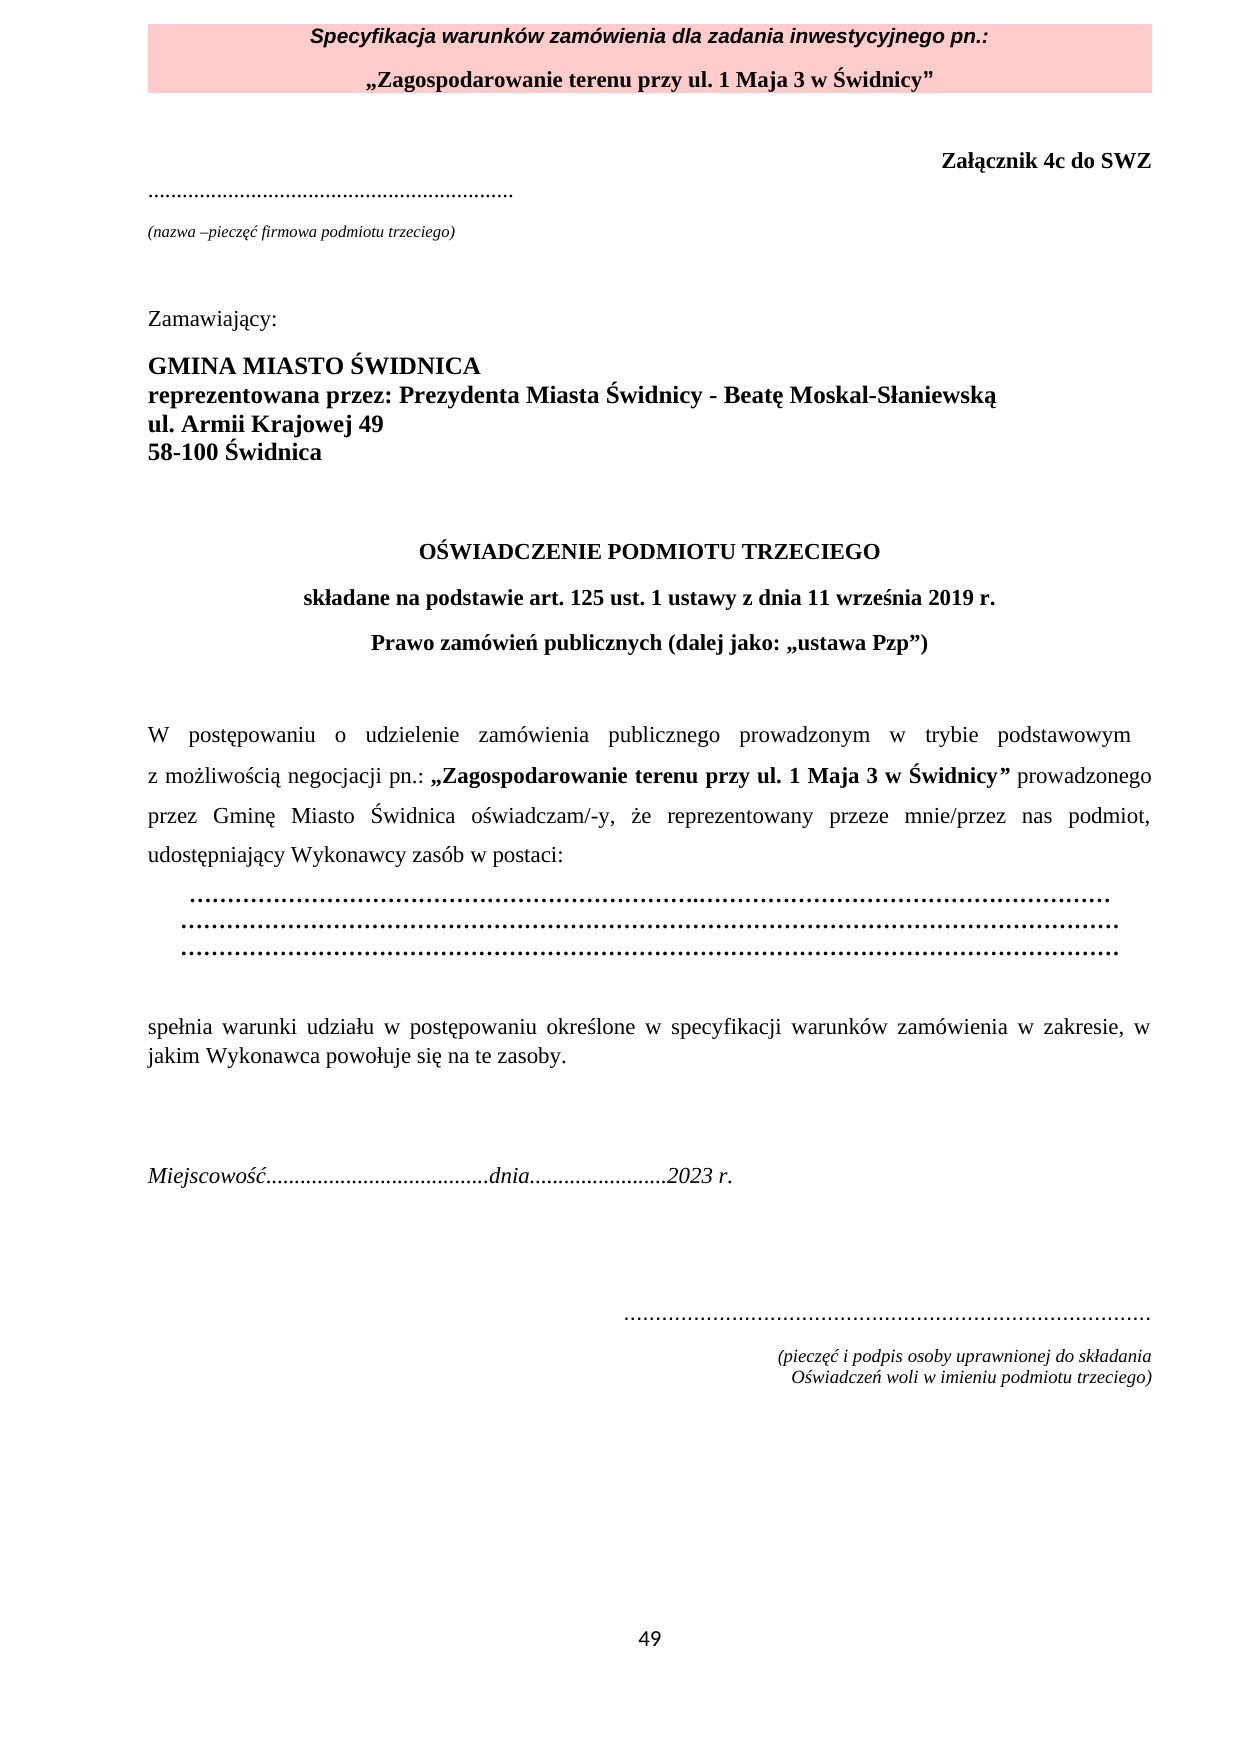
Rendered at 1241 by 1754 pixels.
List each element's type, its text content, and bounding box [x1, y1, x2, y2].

text 58-100 Świdnica [148, 437, 1152, 466]
text W postępowaniu o udzielenie zamówienia publicznego prowadzonym w trybie podstawowym z możliwością negocjacji pn.: „Zagospodarowanie terenu przy ul. 1 Maja 3 w Świdnicy” prowadzonego przez Gminę Miasto Świdnica oświadczam/-y, że reprezentowany przeze mnie/przez nas podmiot, udostępniający Wykonawcy zasób w postaci: [148, 721, 1152, 868]
text składane na podstawie art. 125 ust. 1 ustawy z dnia 11 września 2019 r. [148, 584, 1152, 610]
text …………………………………………………………………………………………………………… [148, 934, 1152, 960]
text ................................................................ [148, 177, 1152, 203]
text Prawo zamówień publicznych (dalej jako: „ustawa Pzp”) [148, 629, 1152, 656]
text GMINA MIASTO ŚWIDNICA [148, 351, 1152, 380]
text ul. Armii Krajowej 49 [148, 409, 1152, 437]
text ................................................................................... [148, 1299, 1152, 1325]
text …………………………………………………………………………………………………………… [148, 907, 1152, 934]
text Miejscowość.......................................dnia........................2023 r. [148, 1162, 1152, 1188]
text reprezentowana przez: Prezydenta Miasta Świdnicy - Beatę Moskal-Słaniewską [148, 380, 1152, 409]
text spełnia warunki udziału w postępowaniu określone w specyfikacji warunków zamówienia w zakresie, w jakim Wykonawca powołuje się na te zasoby. [148, 1013, 1152, 1068]
text Załącznik 4c do SWZ [148, 148, 1152, 174]
text ………………………………………………………….……………………………………………… [148, 881, 1152, 907]
text (nazwa –pieczęć firmowa podmiotu trzeciego) [148, 222, 1152, 241]
text OŚWIADCZENIE PODMIOTU TRZECIEGO [148, 538, 1152, 564]
text (pieczęć i podpis osoby uprawnionej do składania [148, 1344, 1152, 1366]
text Zamawiający: [148, 306, 1152, 332]
text Oświadczeń woli w imieniu podmiotu trzeciego) [148, 1366, 1152, 1388]
